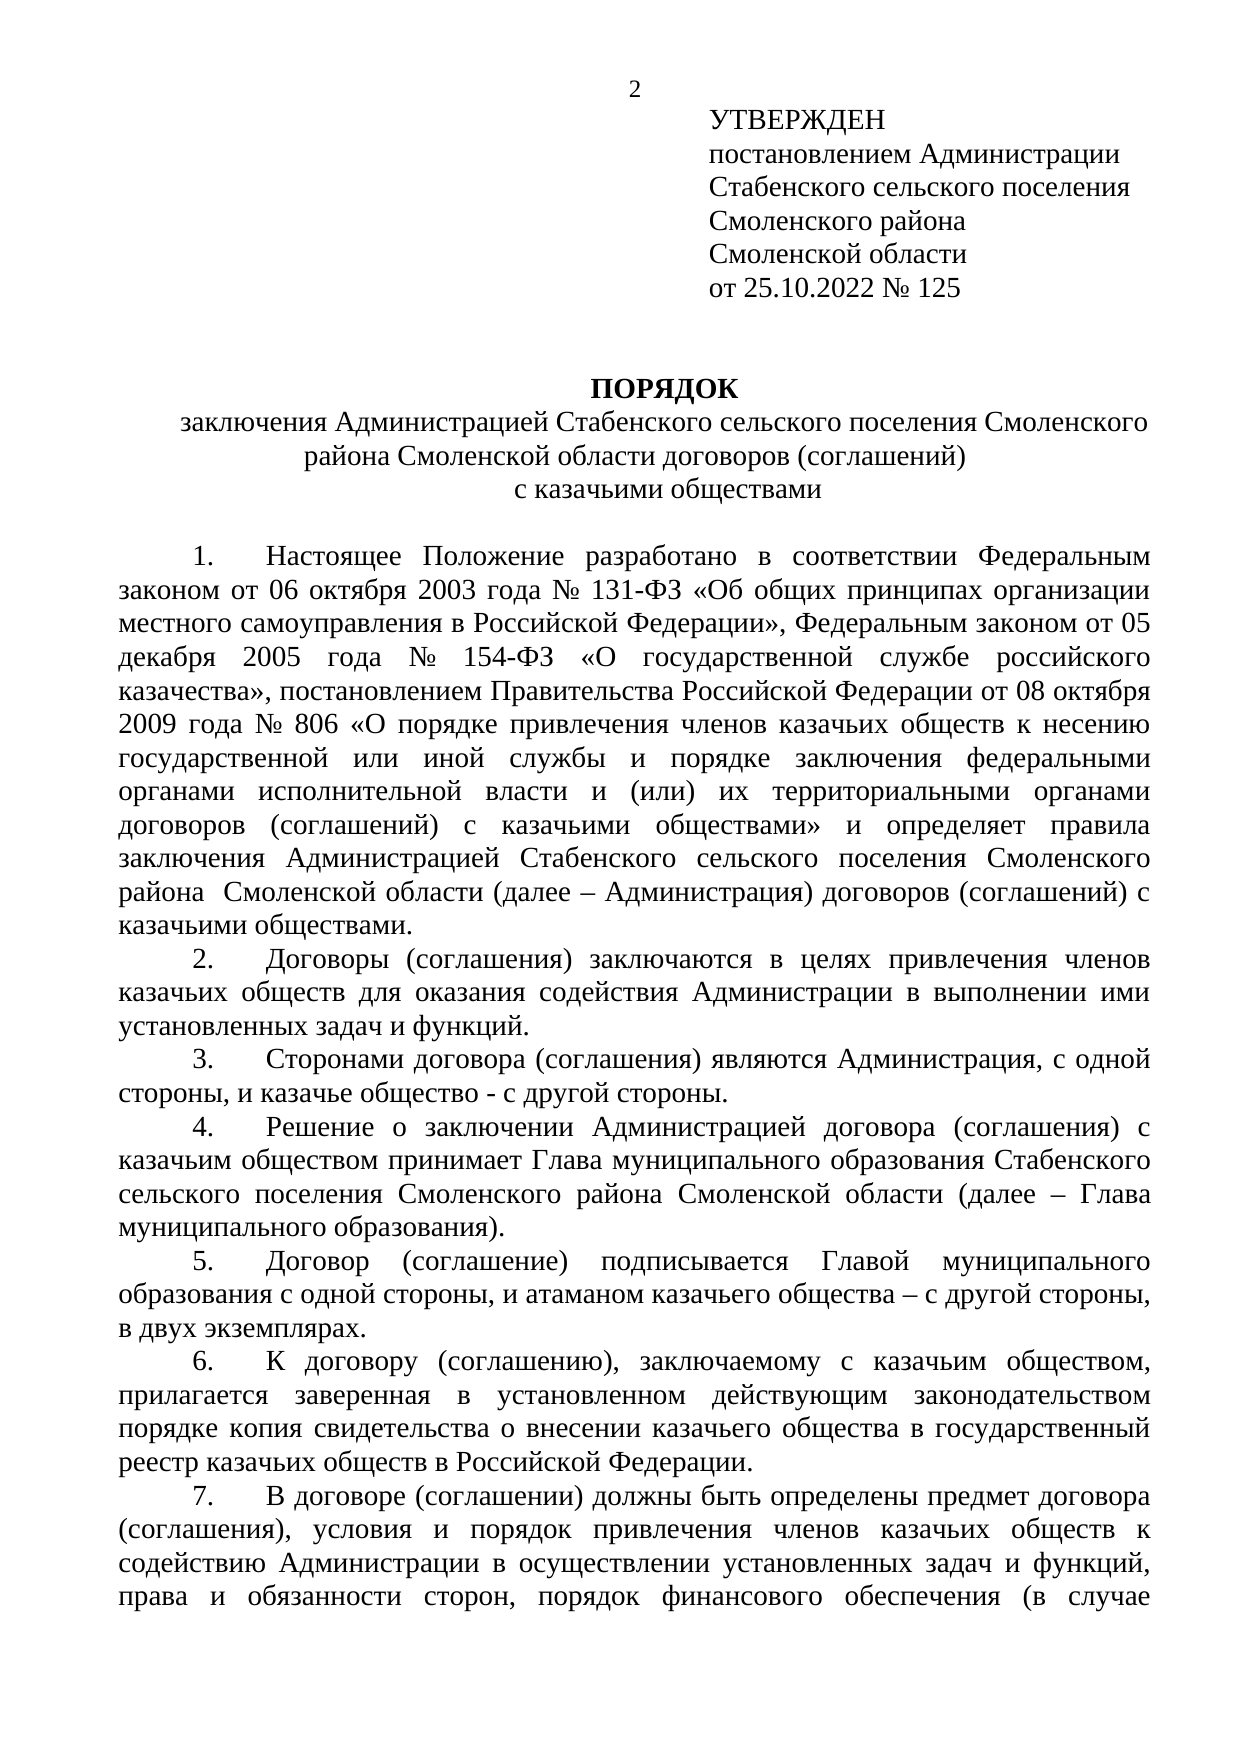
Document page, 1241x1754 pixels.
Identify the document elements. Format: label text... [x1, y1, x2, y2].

text постановлением Администрации Стабенского сельского поселения Смоленского района [709, 136, 1152, 237]
text ПОРЯДОК [118, 371, 1152, 404]
text УТВЕРЖДЕН [709, 102, 1152, 136]
list Решение о заключении Администрацией договора (соглашения) с казачьим обществом принимает Глава муниципального образования Стабенского сельского поселения Смоленского района Смоленской области (далее – Глава муниципального образования). [118, 1109, 1152, 1243]
text заключения Администрацией Стабенского сельского поселения Смоленского района Смоленской области договоров (соглашений) [118, 404, 1152, 471]
list Договоры (соглашения) заключаются в целях привлечения членов казачьих обществ для оказания содействия Администрации в выполнении ими установленных задач и функций. [118, 941, 1152, 1042]
list Договор (соглашение) подписывается Главой муниципального образования с одной стороны, и атаманом казачьего общества – с другой стороны, в двух экземплярах. [118, 1243, 1152, 1343]
list Сторонами договора (соглашения) являются Администрация, с одной стороны, и казачье общество - с другой стороны. [118, 1042, 1152, 1109]
list Настоящее Положение разработано в соответствии Федеральным законом от 06 октября 2003 года № 131-ФЗ «Об общих принципах организации местного самоуправления в Российской Федерации», Федеральным законом от 05 декабря 2005 года № 154-ФЗ «О государственной службе российского казачества», постановлением Правительства Российской Федерации от 08 октября 2009 года № 806 «О порядке привлечения членов казачьих обществ к несению государственной или иной службы и порядке заключения федеральными органами исполнительной власти и (или) их территориальными органами договоров (соглашений) с казачьими обществами» и определяет правила заключения Администрацией Стабенского сельского поселения Смоленского района Смоленской области (далее – Администрация) договоров (соглашений) с казачьими обществами. [118, 538, 1152, 941]
list К договору (соглашению), заключаемому с казачьим обществом, прилагается заверенная в установленном действующим законодательством порядке копия свидетельства о внесении казачьего общества в государственный реестр казачьих обществ в Российской Федерации. [118, 1343, 1152, 1478]
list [118, 1478, 1152, 1612]
text с казачьими обществами [118, 471, 1152, 505]
text от 25.10.2022 № 125 [709, 270, 1152, 304]
text Смоленской области [709, 237, 1152, 270]
